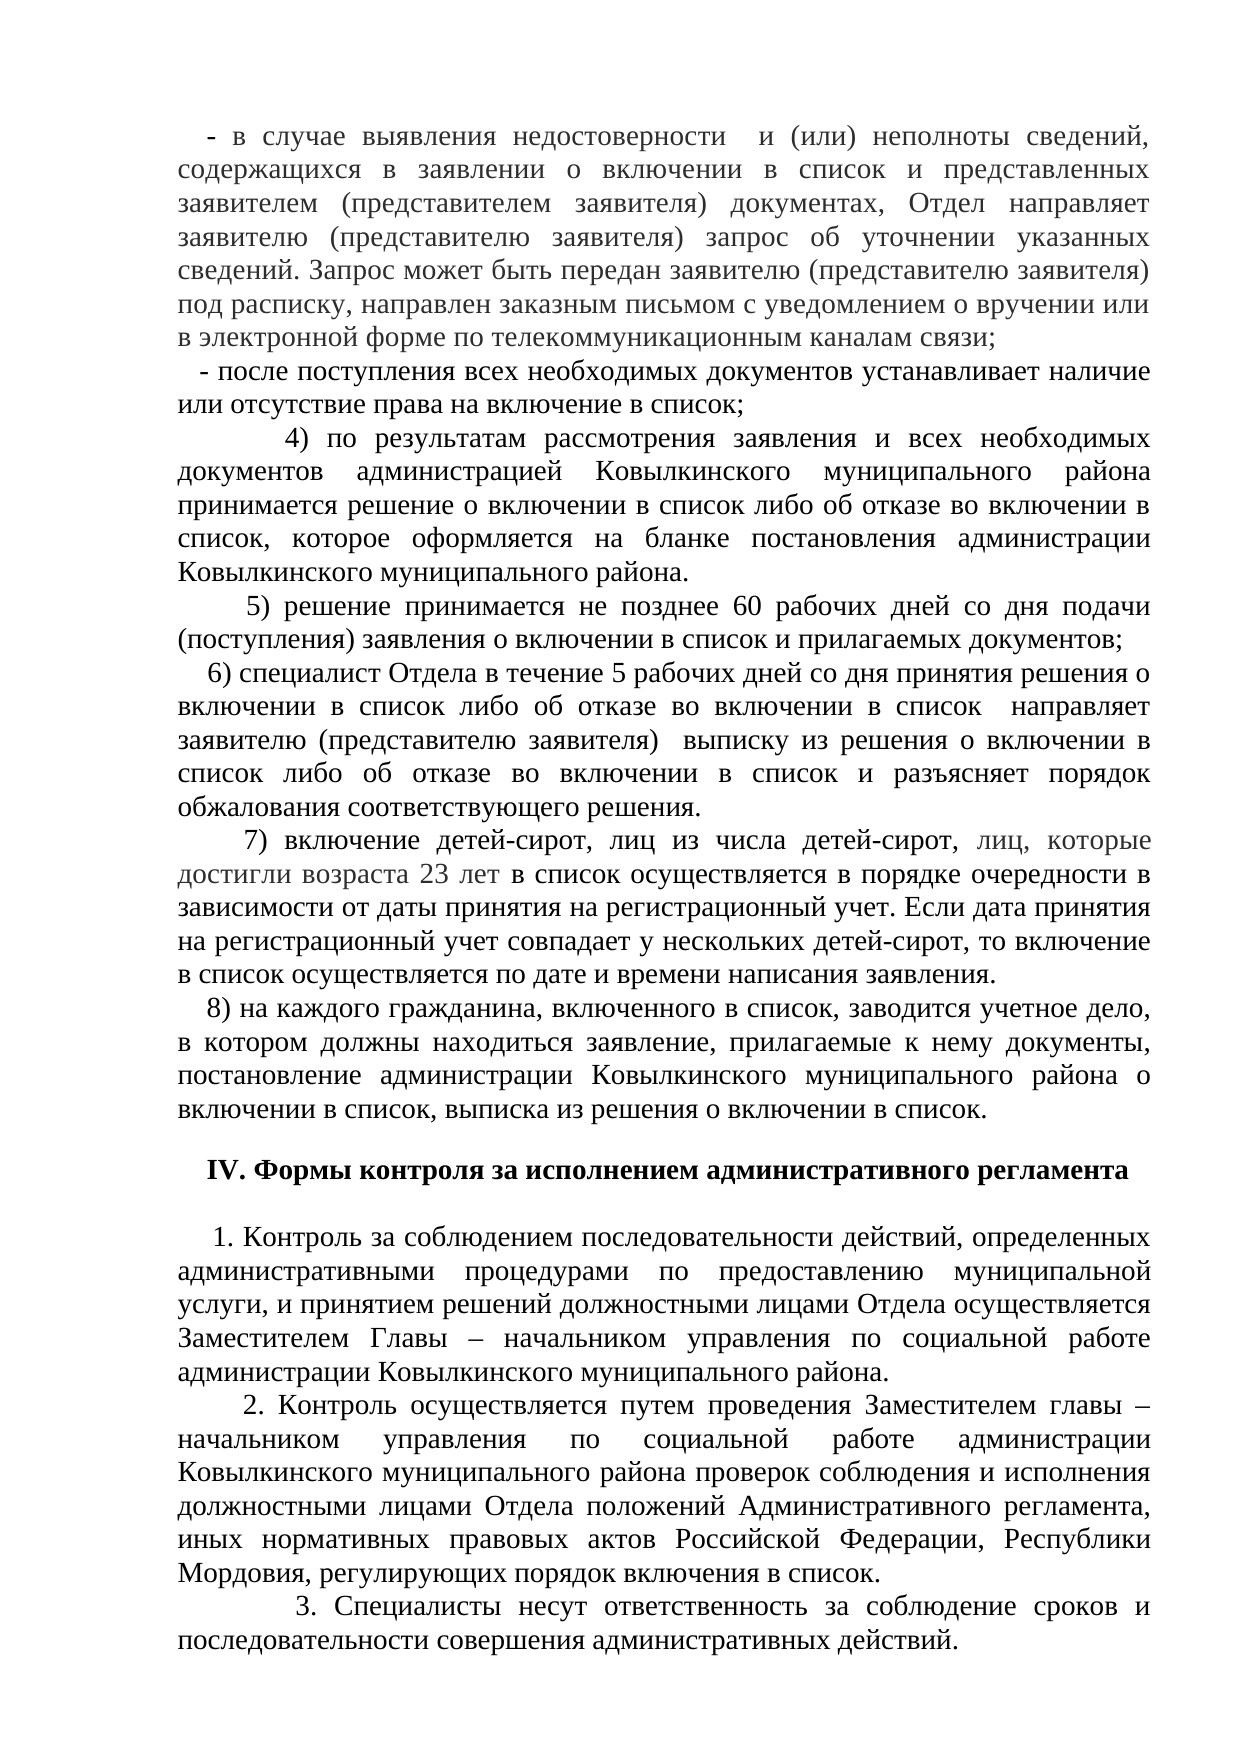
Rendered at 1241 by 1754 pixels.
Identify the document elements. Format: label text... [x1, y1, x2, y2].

text 2. Контроль осуществляется путем проведения Заместителем главы – начальником управления по социальной работе администрации Ковылкинского муниципального района проверок соблюдения и исполнения должностными лицами Отдела положений Административного регламента, иных нормативных правовых актов Российской Федерации, Республики Мордовия, регулирующих порядок включения в список. [177, 1387, 1152, 1588]
text - в случае выявления недостоверности и (или) неполноты сведений, содержащихся в заявлении о включении в список и представленных заявителем (представителем заявителя) документах, Отдел направляет заявителю (представителю заявителя) запрос об уточнении указанных сведений. Запрос может быть передан заявителю (представителю заявителя) под расписку, направлен заказным письмом с уведомлением о вручении или в электронной форме по телекоммуникационным каналам связи; [177, 118, 1152, 353]
text 4) по результатам рассмотрения заявления и всех необходимых документов администрацией Ковылкинского муниципального района принимается решение о включении в список либо об отказе во включении в список, которое оформляется на бланке постановления администрации Ковылкинского муниципального района. [177, 420, 1152, 588]
text 5) решение принимается не позднее 60 рабочих дней со дня подачи (поступления) заявления о включении в список и прилагаемых документов; [177, 588, 1152, 655]
text 3. Специалисты несут ответственность за соблюдение сроков и последовательности совершения административных действий. [177, 1588, 1152, 1656]
text 8) на каждого гражданина, включенного в список, заводится учетное дело, в котором должны находиться заявление, прилагаемые к нему документы, постановление администрации Ковылкинского муниципального района о включении в список, выписка из решения о включении в список. [177, 990, 1152, 1124]
text - после поступления всех необходимых документов устанавливает наличие или отсутствие права на включение в список; [177, 353, 1152, 420]
text 6) специалист Отдела в течение 5 рабочих дней со дня принятия решения о включении в список либо об отказе во включении в список направляет заявителю (представителю заявителя) выписку из решения о включении в список либо об отказе во включении в список и разъясняет порядок обжалования соответствующего решения. [177, 655, 1152, 822]
text 7) включение детей-сирот, лиц из числа детей-сирот, лиц, которые достигли возраста 23 лет в список осуществляется в порядке очередности в зависимости от даты принятия на регистрационный учет. Если дата принятия на регистрационный учет совпадает у нескольких детей-сирот, то включение в список осуществляется по дате и времени написания заявления. [177, 822, 1152, 990]
text IV. Формы контроля за исполнением административного регламента [177, 1152, 1152, 1186]
text 1. Контроль за соблюдением последовательности действий, определенных административными процедурами по предоставлению муниципальной услуги, и принятием решений должностными лицами Отдела осуществляется Заместителем Главы – начальником управления по социальной работе администрации Ковылкинского муниципального района. [177, 1186, 1152, 1387]
